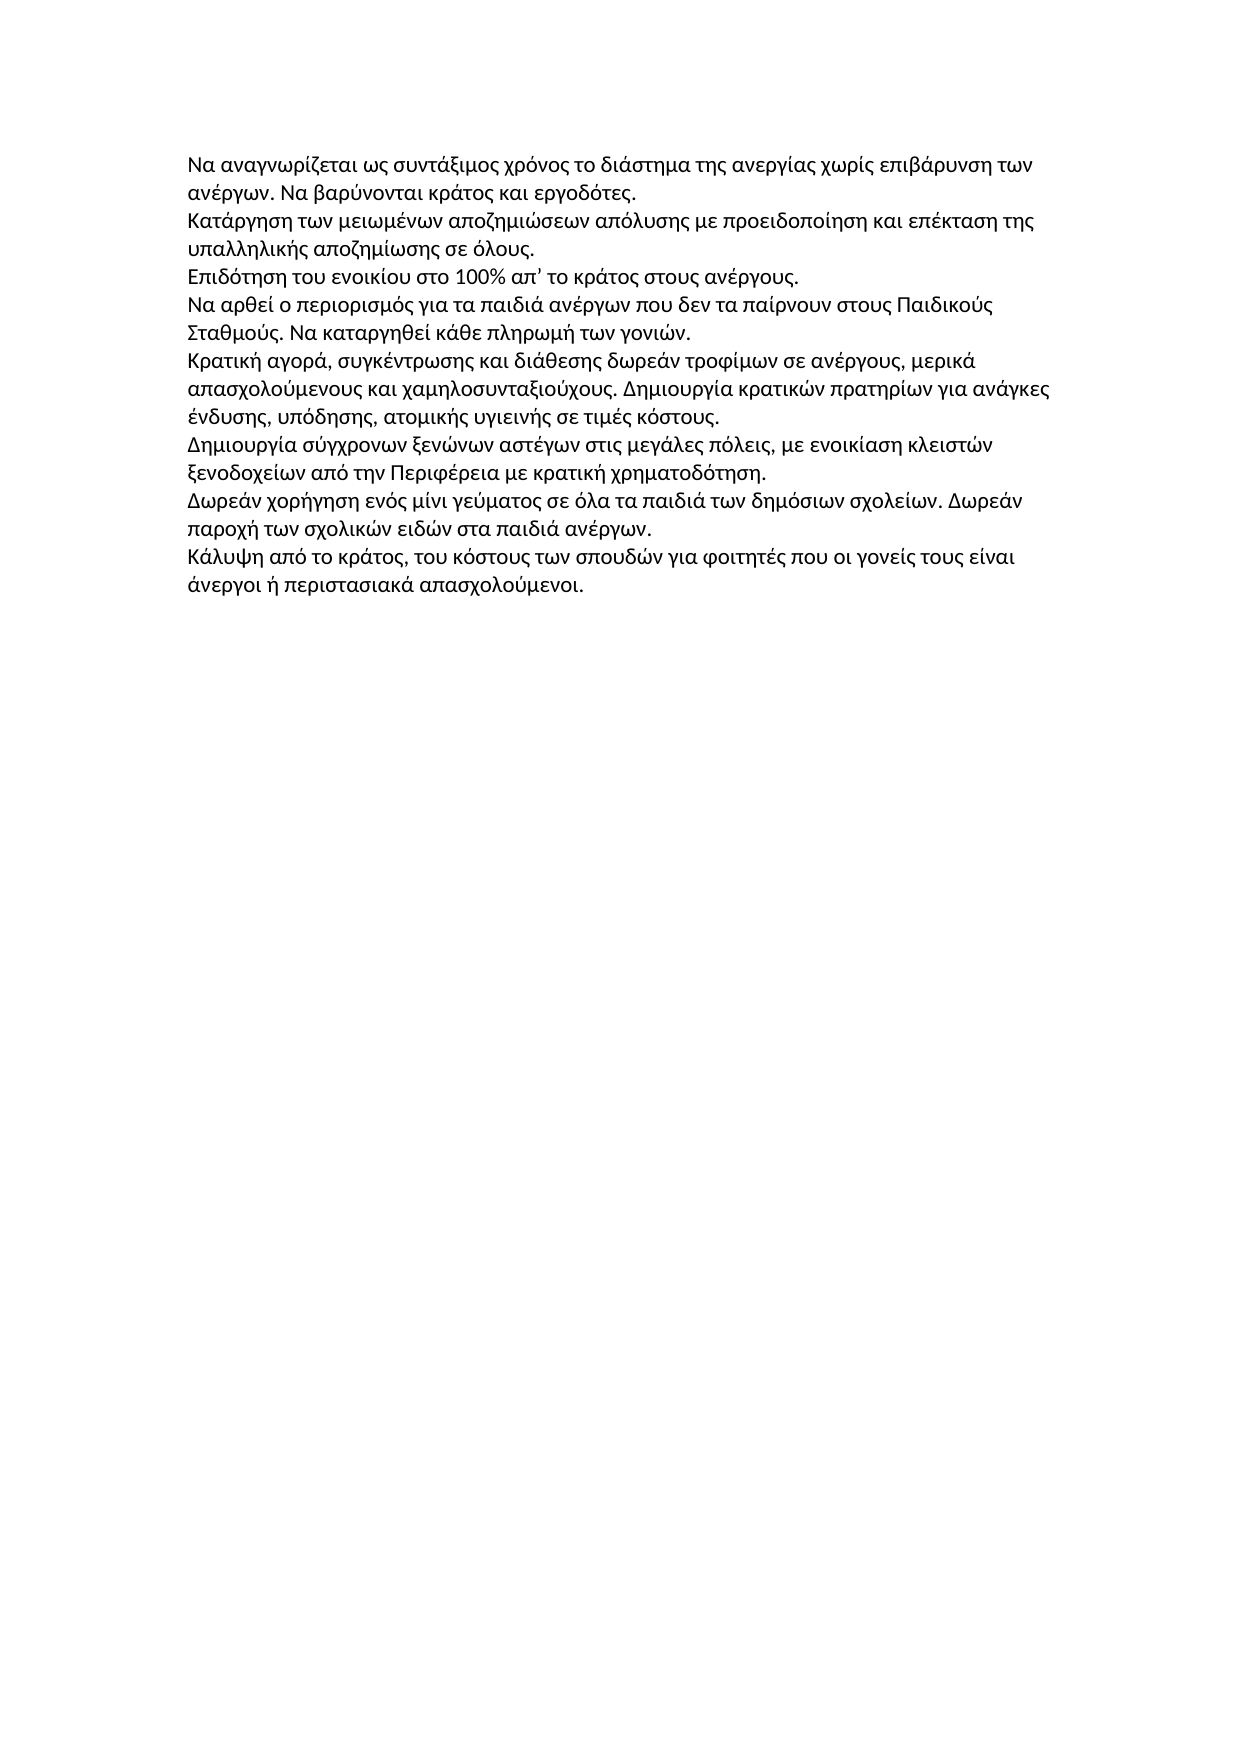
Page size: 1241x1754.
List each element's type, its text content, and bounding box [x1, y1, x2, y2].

text Κρατική αγορά, συγκέντρωσης και διάθεσης δωρεάν τροφίμων σε ανέργους, μερικά απασχολούμενους και χαμηλοσυνταξιούχους. Δημιουργία κρατικών πρατηρίων για ανάγκες ένδυσης, υπόδησης, ατομικής υγιεινής σε τιμές κόστους. [187, 346, 1053, 430]
text Δημιουργία σύγχρονων ξενώνων αστέγων στις μεγάλες πόλεις, με ενοικίαση κλειστών ξενοδοχείων από την Περιφέρεια με κρατική χρηματοδότηση. [187, 430, 1053, 486]
text Δωρεάν χορήγηση ενός μίνι γεύματος σε όλα τα παιδιά των δημόσιων σχολείων. Δωρεάν παροχή των σχολικών ειδών στα παιδιά ανέργων. [187, 486, 1053, 542]
text Να αρθεί ο περιορισμός για τα παιδιά ανέργων που δεν τα παίρνουν στους Παιδικούς Σταθμούς. Να καταργηθεί κάθε πληρωμή των γονιών. [187, 290, 1053, 346]
text Κατάργηση των μειωμένων αποζημιώσεων απόλυσης με προειδοποίηση και επέκταση της υπαλληλικής αποζημίωσης σε όλους. [187, 206, 1053, 262]
text Να αναγνωρίζεται ως συντάξιμος χρόνος το διάστημα της ανεργίας χωρίς επιβάρυνση των ανέργων. Να βαρύνονται κράτος και εργοδότες. [187, 150, 1053, 206]
text Κάλυψη από το κράτος, του κόστους των σπουδών για φοιτητές που οι γονείς τους είναι άνεργοι ή περιστασιακά απασχολούμενοι. [187, 542, 1053, 598]
text Επιδότηση του ενοικίου στο 100% απ’ το κράτος στους ανέργους. [187, 262, 1053, 290]
